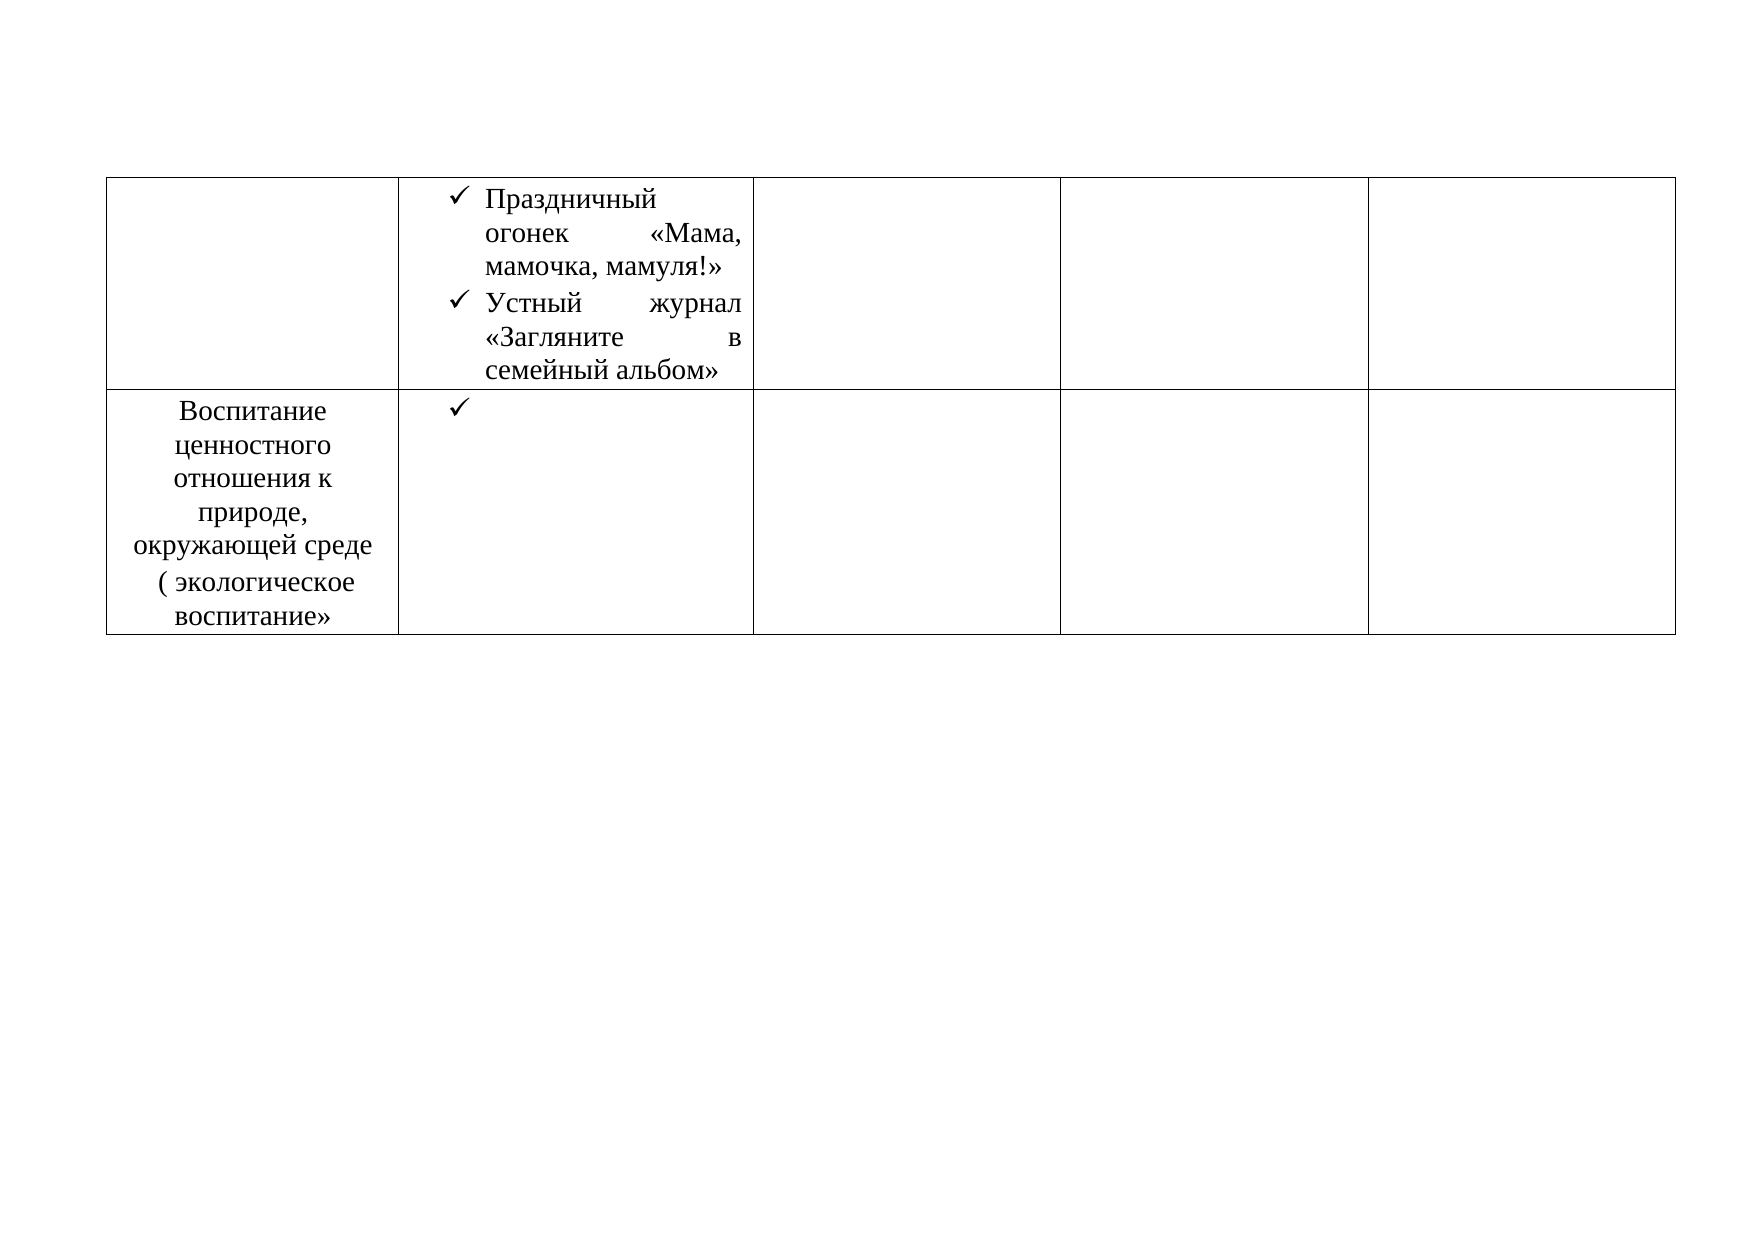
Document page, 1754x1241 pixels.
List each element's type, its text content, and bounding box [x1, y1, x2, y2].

table_cell [1369, 178, 1675, 389]
table_cell [1369, 390, 1675, 634]
table_cell Воспитание ценностного отношения к природе, окружающей среде ( экологическое воспитание» [107, 390, 398, 634]
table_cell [107, 178, 398, 389]
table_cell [399, 178, 753, 389]
table_cell [1061, 390, 1368, 634]
table_cell [754, 390, 1060, 634]
table_cell [754, 178, 1060, 389]
table_cell [1061, 178, 1368, 389]
table_cell [399, 390, 753, 634]
